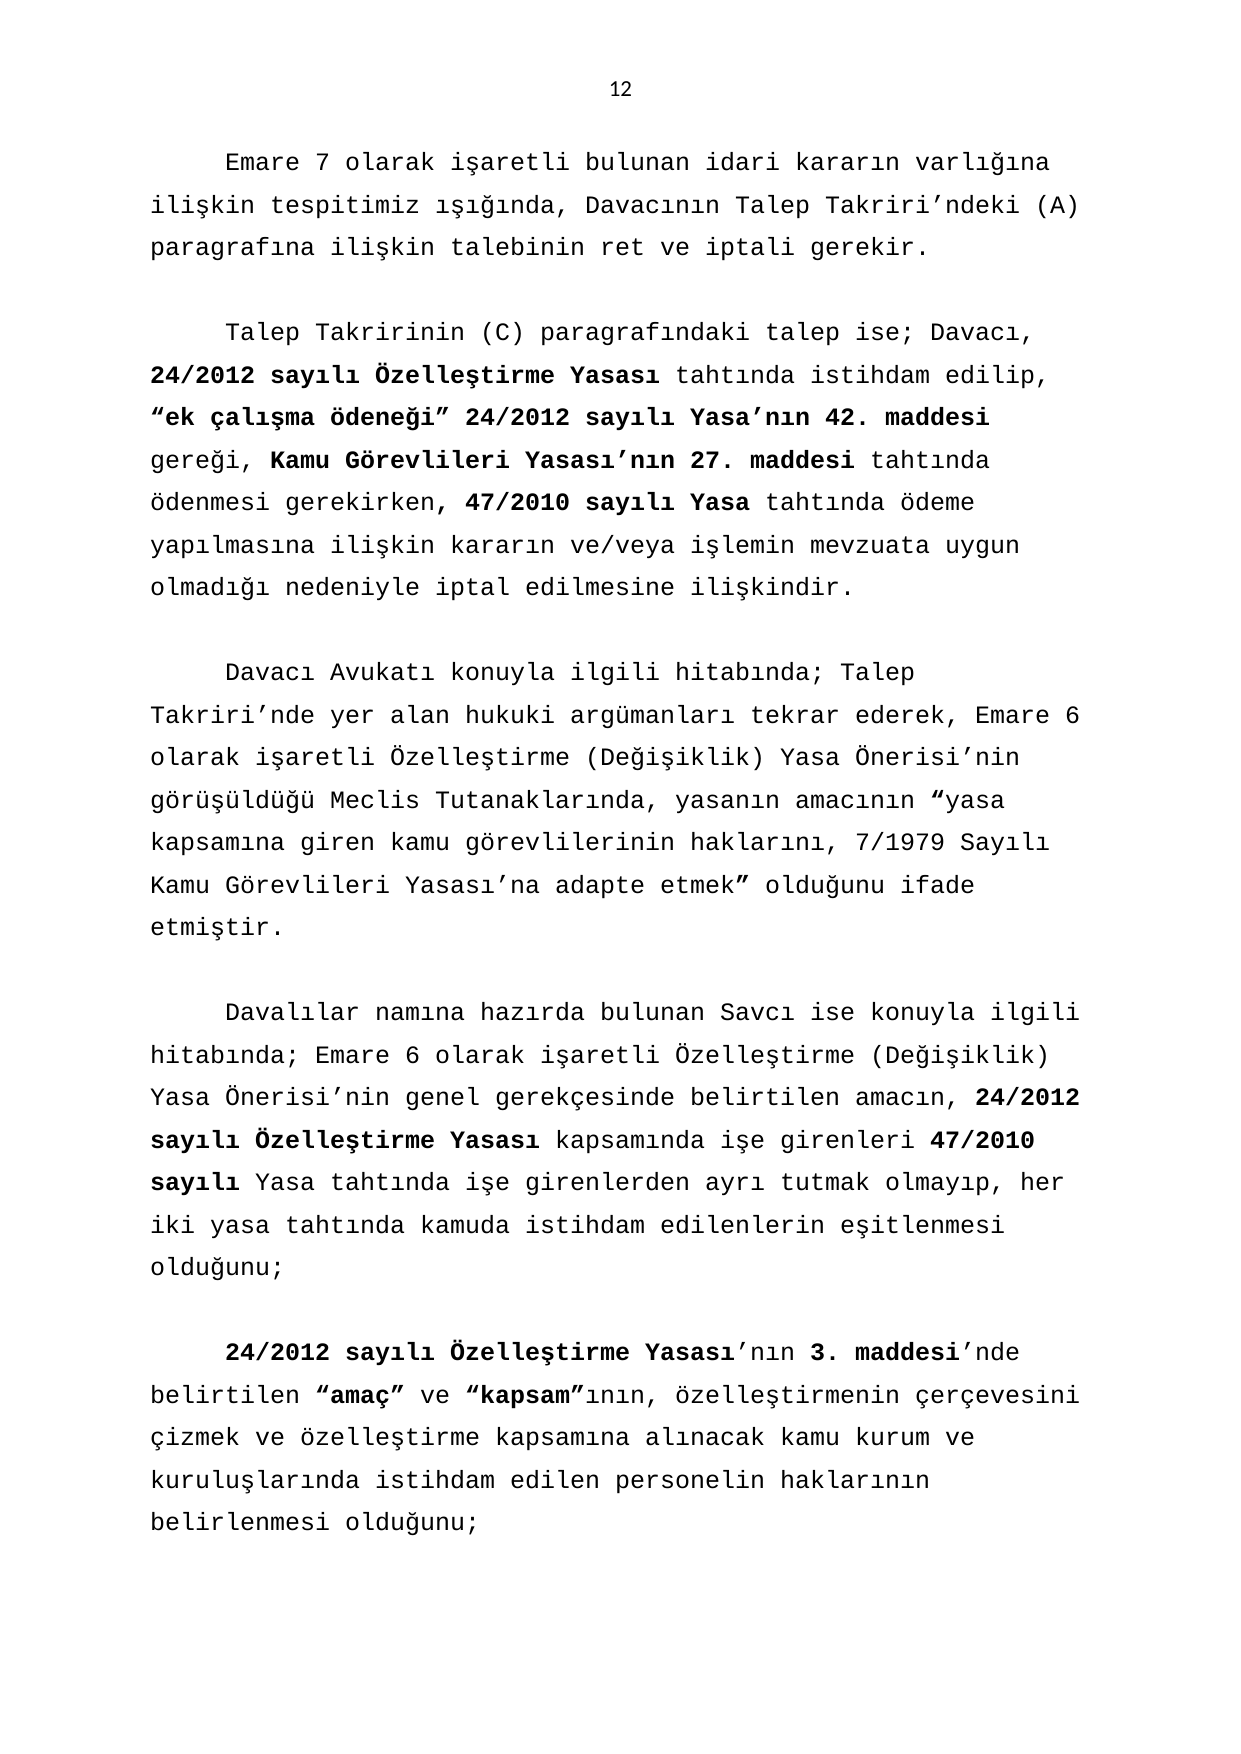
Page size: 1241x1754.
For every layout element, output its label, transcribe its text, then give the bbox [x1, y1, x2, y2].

text Davalılar namına hazırda bulunan Savcı ise konuyla ilgili hitabında; Emare 6 olarak işaretli Özelleştirme (Değişiklik) Yasa Önerisi’nin genel gerekçesinde belirtilen amacın, 24/2012 sayılı Özelleştirme Yasası kapsamında işe girenleri 47/2010 sayılı Yasa tahtında işe girenlerden ayrı tutmak olmayıp, her iki yasa tahtında kamuda istihdam edilenlerin eşitlenmesi olduğunu; [150, 1000, 1090, 1283]
text Emare 7 olarak işaretli bulunan idari kararın varlığına ilişkin tespitimiz ışığında, Davacının Talep Takriri’ndeki (A) paragrafına ilişkin talebinin ret ve iptali gerekir. [150, 150, 1090, 263]
text Davacı Avukatı konuyla ilgili hitabında; Talep Takriri’nde yer alan hukuki argümanları tekrar ederek, Emare 6 olarak işaretli Özelleştirme (Değişiklik) Yasa Önerisi’nin görüşüldüğü Meclis Tutanaklarında, yasanın amacının “yasa kapsamına giren kamu görevlilerinin haklarını, 7/1979 Sayılı Kamu Görevlileri Yasası’na adapte etmek” olduğunu ifade etmiştir. [150, 660, 1090, 943]
text 24/2012 sayılı Özelleştirme Yasası’nın 3. maddesi’nde belirtilen “amaç” ve “kapsam”ının, özelleştirmenin çerçevesini çizmek ve özelleştirme kapsamına alınacak kamu kurum ve kuruluşlarında istihdam edilen personelin haklarının belirlenmesi olduğunu; [150, 1340, 1090, 1538]
text Talep Takririnin (C) paragrafındaki talep ise; Davacı, 24/2012 sayılı Özelleştirme Yasası tahtında istihdam edilip, “ek çalışma ödeneği” 24/2012 sayılı Yasa’nın 42. maddesi gereği, Kamu Görevlileri Yasası’nın 27. maddesi tahtında ödenmesi gerekirken, 47/2010 sayılı Yasa tahtında ödeme yapılmasına ilişkin kararın ve/veya işlemin mevzuata uygun olmadığı nedeniyle iptal edilmesine ilişkindir. [150, 320, 1090, 603]
